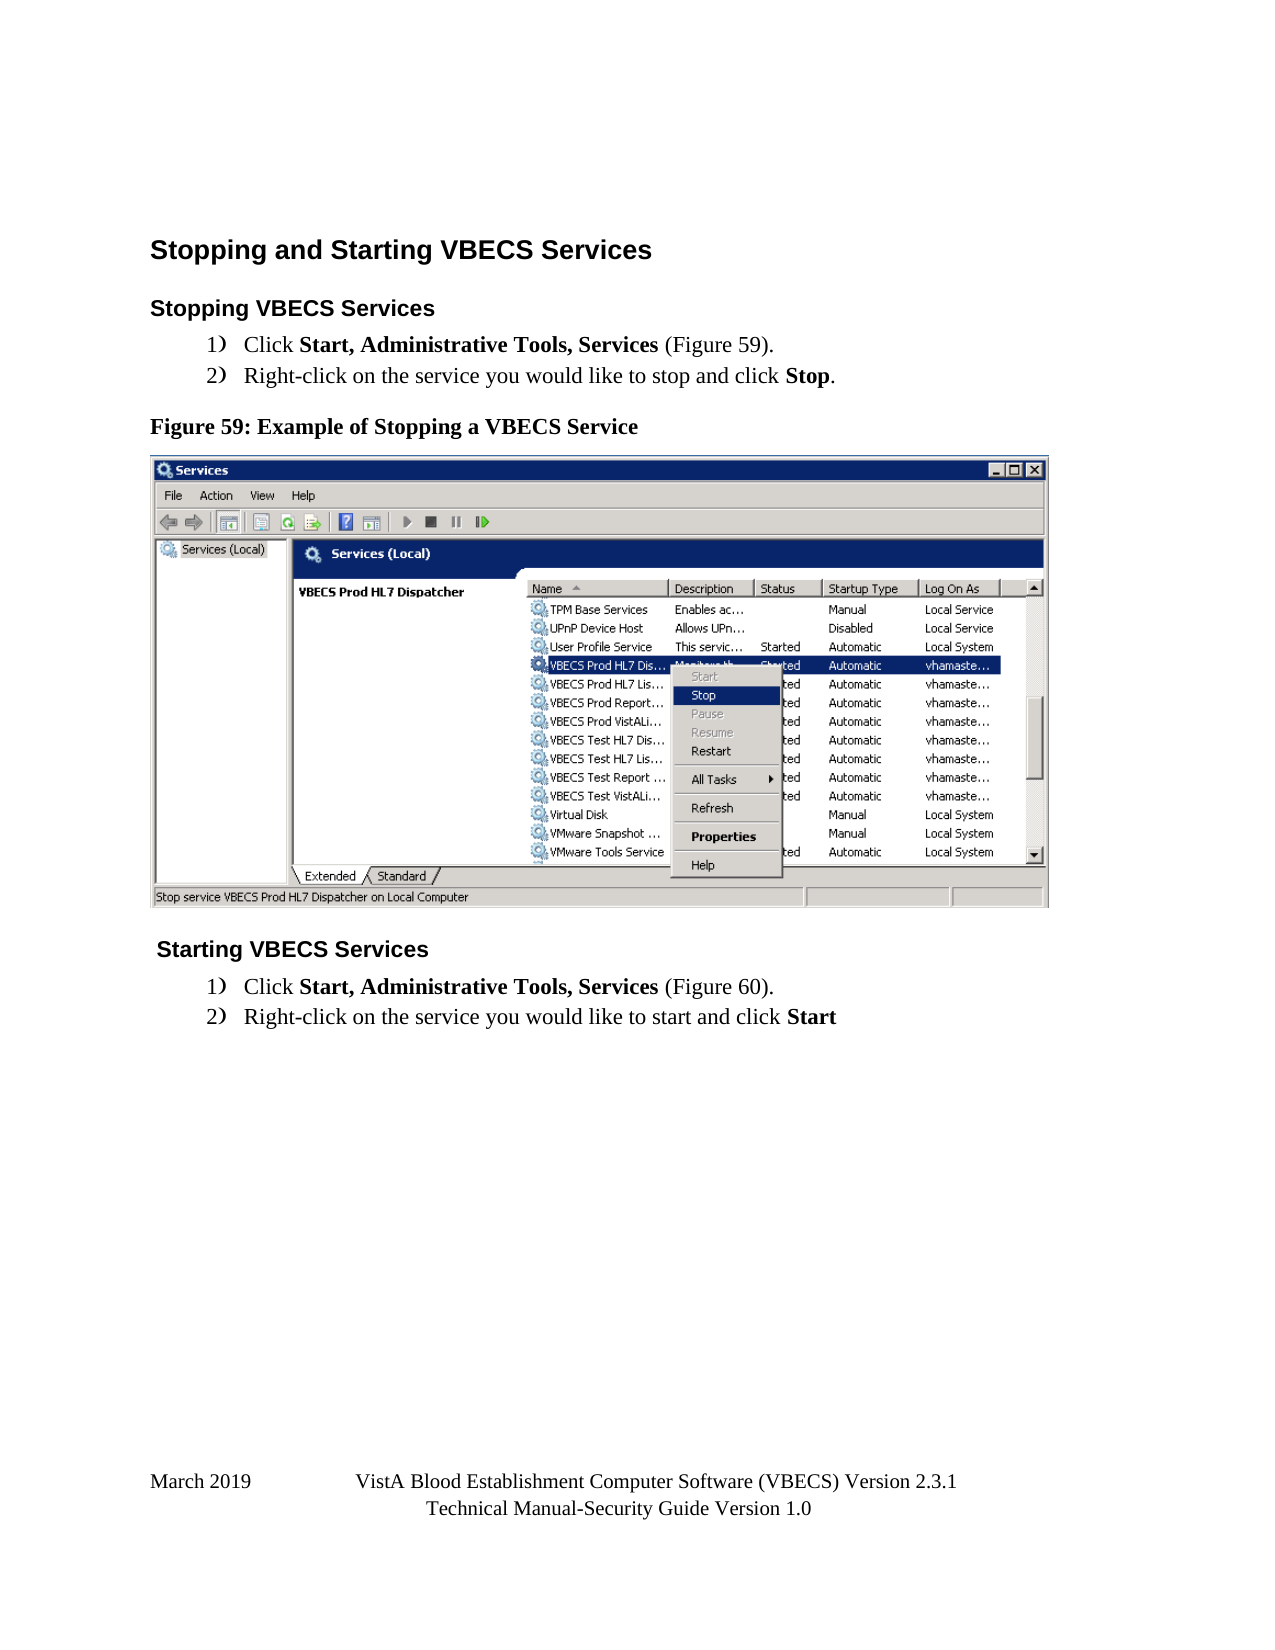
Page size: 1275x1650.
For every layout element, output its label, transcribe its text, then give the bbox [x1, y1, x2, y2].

picture [150, 455, 1049, 908]
subtitle Stopping VBECS Services [150, 295, 1125, 321]
subtitle Starting VBECS Services [150, 936, 1125, 963]
list Right-click on the service you would like to start and click Start [206, 1003, 1125, 1029]
list Right-click on the service you would like to stop and click Stop. [206, 362, 1125, 388]
text Stopping and Starting VBECS Services [150, 234, 1125, 265]
